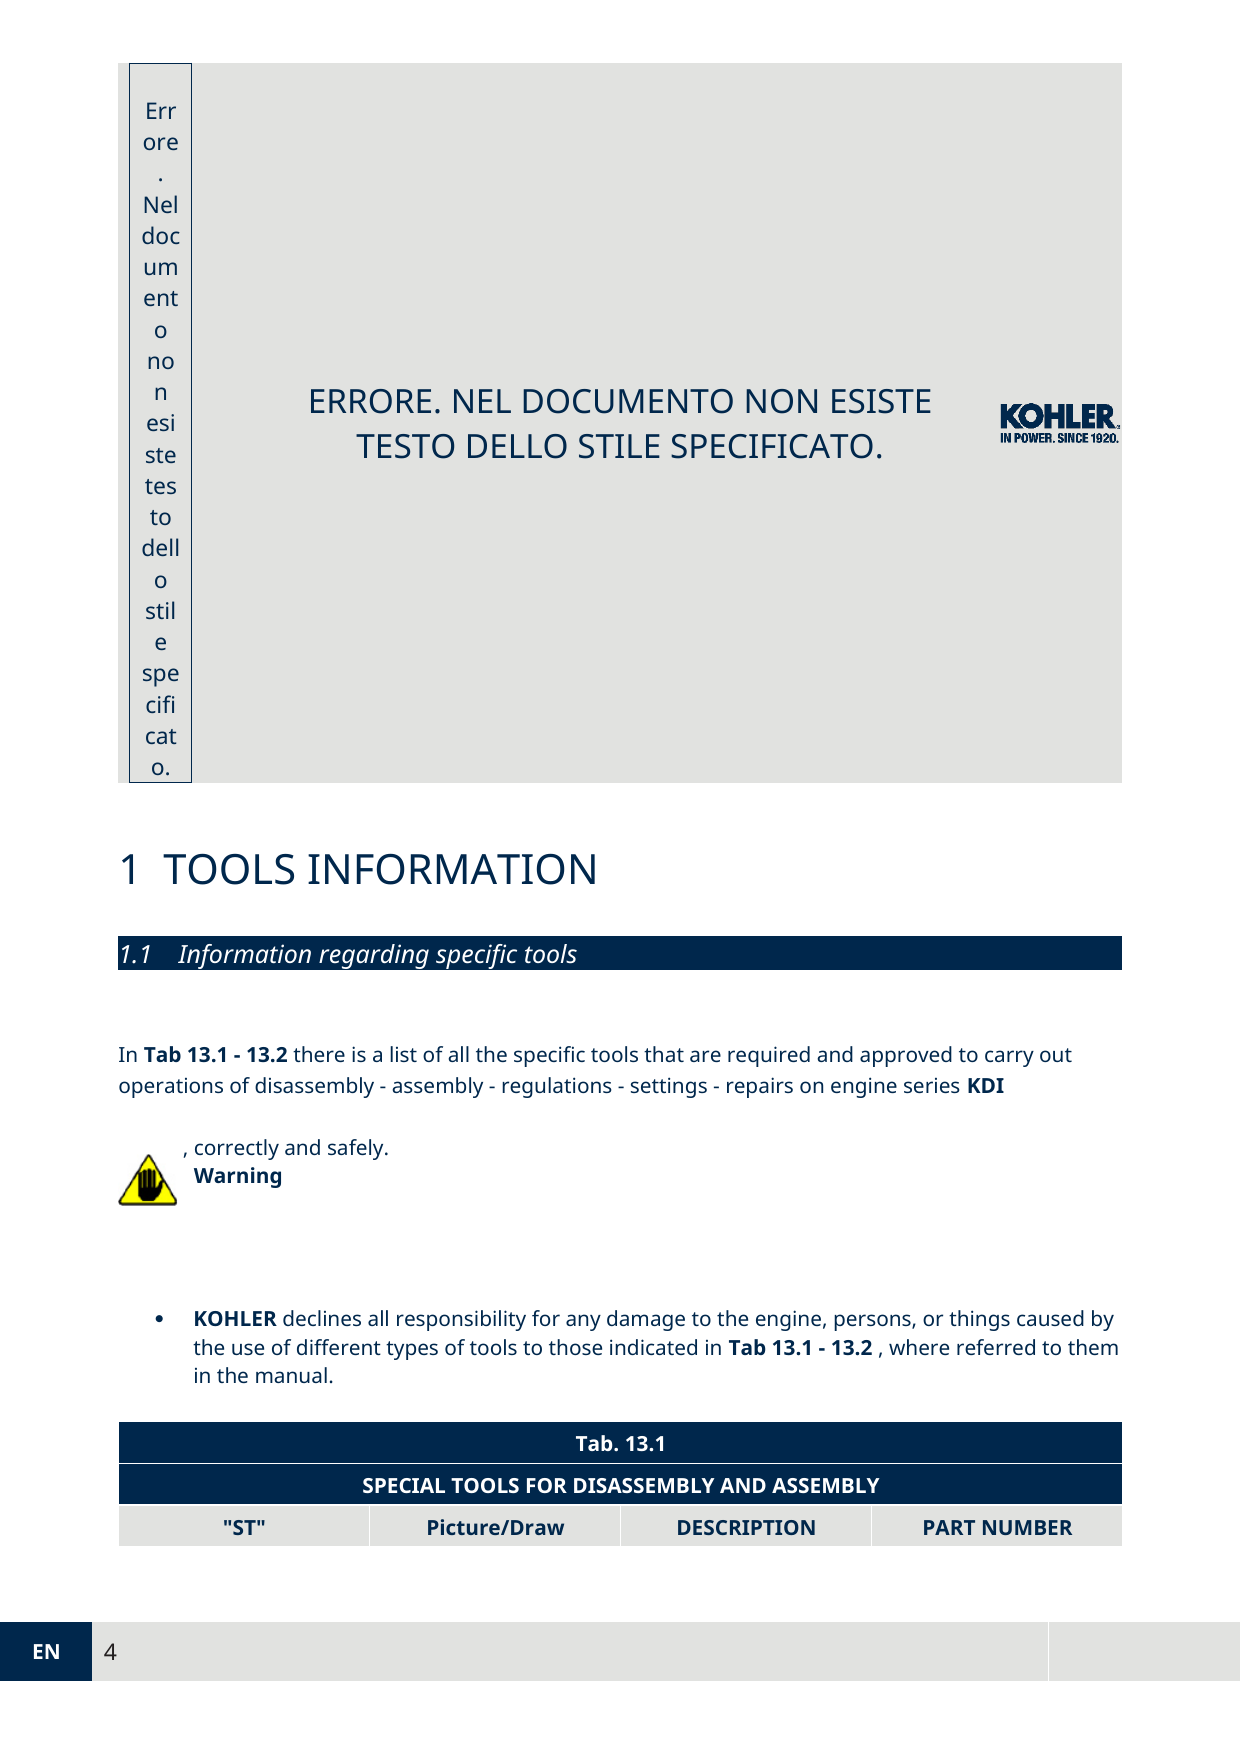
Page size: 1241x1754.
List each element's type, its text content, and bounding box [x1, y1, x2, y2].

text , correctly and safely. [118, 1133, 1122, 1161]
picture [118, 1154, 178, 1206]
list KOHLER declines all responsibility for any damage to the engine, persons, or things caused by the use of different types of tools to those indicated in Tab 13.1 - 13.2 , where referred to them in the manual. [156, 1304, 1122, 1390]
text Warning [178, 1161, 1122, 1190]
table_cell Picture/Draw [370, 1506, 620, 1546]
picture [1000, 403, 1121, 443]
text In Tab 13.1 - 13.2 there is a list of all the specific tools that are required and approved to carry out operations of disassembly - assembly - regulations - settings - repairs on engine series KDI [118, 1040, 1122, 1099]
table_cell SPECIAL TOOLS FOR DISASSEMBLY AND ASSEMBLY [119, 1464, 1122, 1504]
table_cell PART NUMBER [872, 1506, 1122, 1546]
table_header Tab. 13.1 [119, 1422, 1122, 1463]
table_cell DESCRIPTION [621, 1506, 871, 1546]
subtitle Tools information [118, 840, 1122, 896]
subtitle Information regarding specific tools [118, 936, 1122, 970]
table_cell "ST" [119, 1506, 369, 1546]
